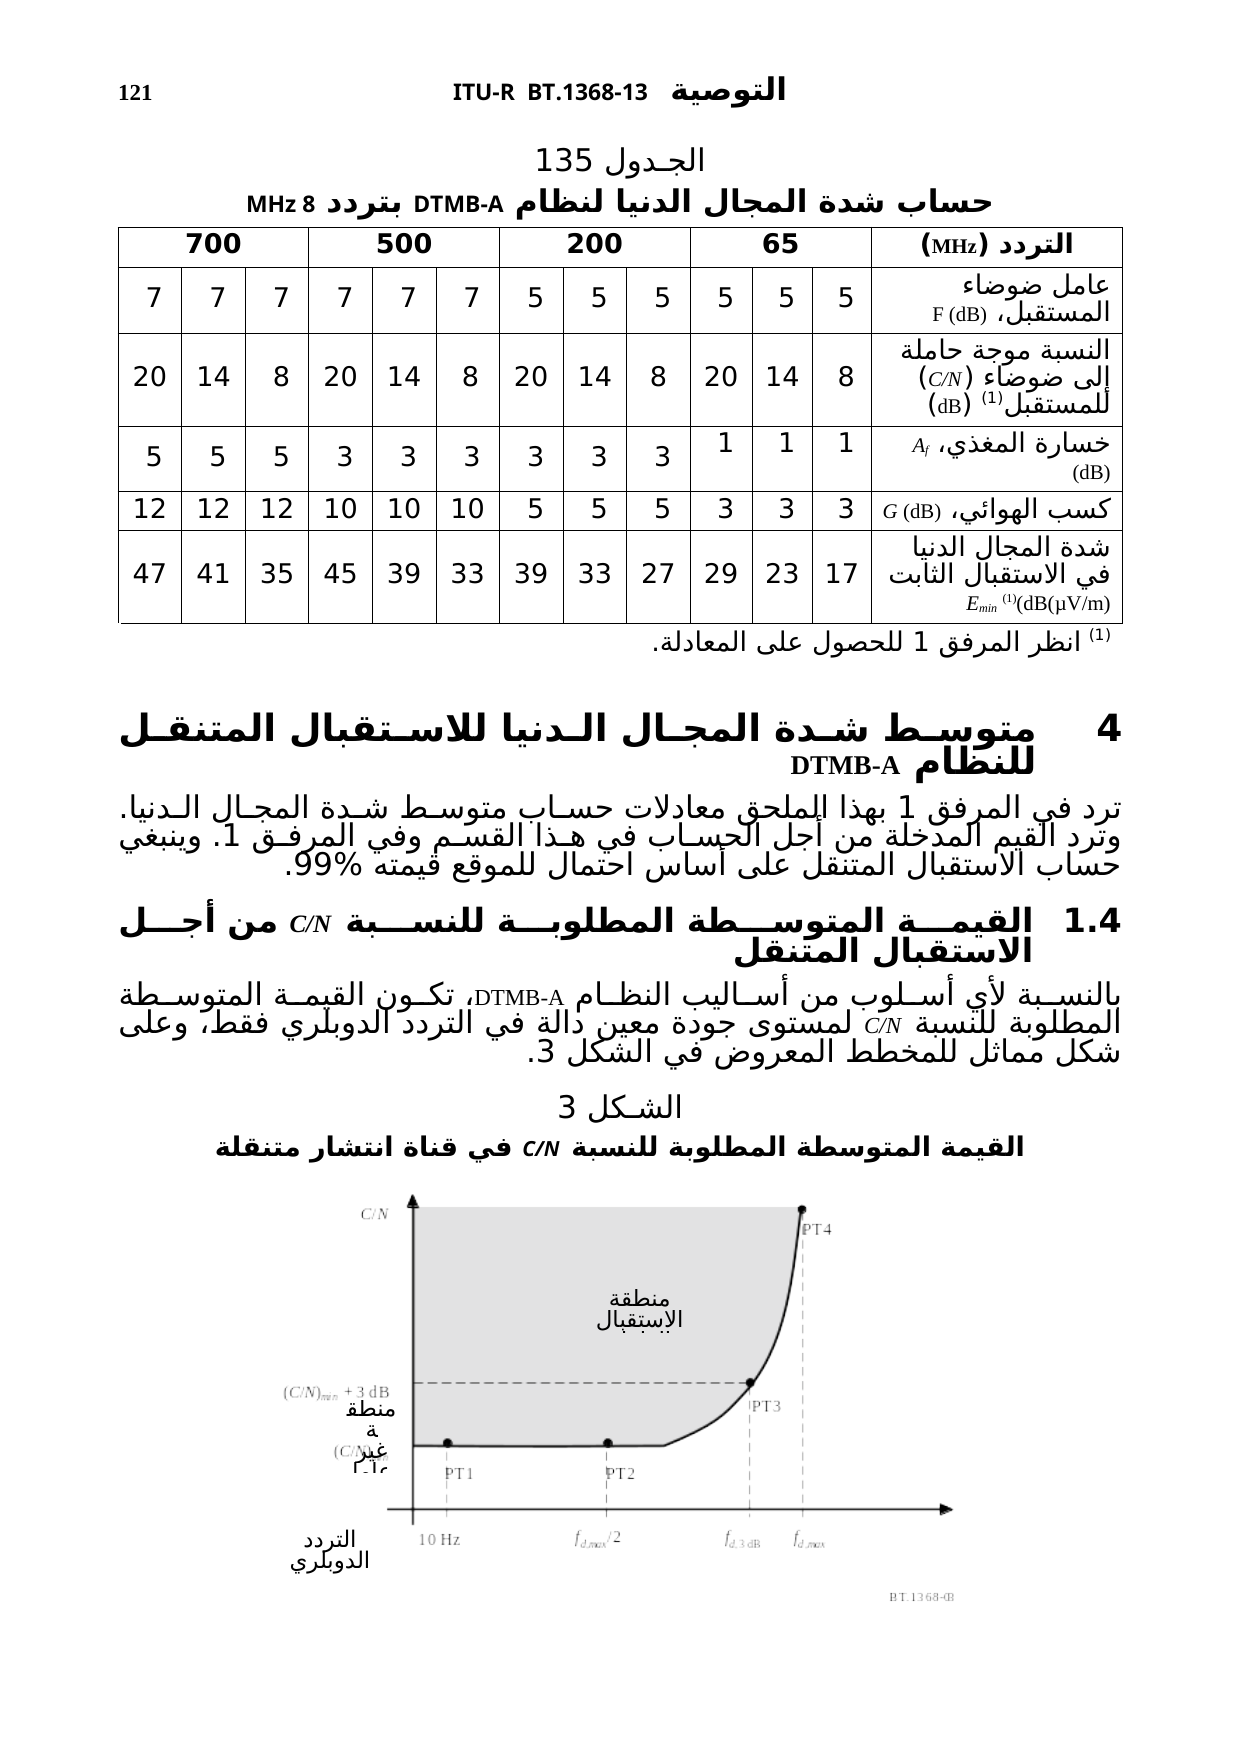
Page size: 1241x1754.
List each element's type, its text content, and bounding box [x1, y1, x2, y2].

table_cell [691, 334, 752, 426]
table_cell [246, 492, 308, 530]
subtitle 4 متوسط شدة المجال الدنيا للاستقبال المتنقل للنظام DTMB-A [118, 713, 1123, 783]
text بالنسبة لأي أسلوب من أساليب النظام DTMB-A، تكون القيمة المتوسطة المطلوبة للنسبة C/N لمستوى جودة معين دالة في التردد الدوبلري فقط، وعلى شكل مماثل للمخطط المعروض في الشكل 3. [118, 983, 1122, 1070]
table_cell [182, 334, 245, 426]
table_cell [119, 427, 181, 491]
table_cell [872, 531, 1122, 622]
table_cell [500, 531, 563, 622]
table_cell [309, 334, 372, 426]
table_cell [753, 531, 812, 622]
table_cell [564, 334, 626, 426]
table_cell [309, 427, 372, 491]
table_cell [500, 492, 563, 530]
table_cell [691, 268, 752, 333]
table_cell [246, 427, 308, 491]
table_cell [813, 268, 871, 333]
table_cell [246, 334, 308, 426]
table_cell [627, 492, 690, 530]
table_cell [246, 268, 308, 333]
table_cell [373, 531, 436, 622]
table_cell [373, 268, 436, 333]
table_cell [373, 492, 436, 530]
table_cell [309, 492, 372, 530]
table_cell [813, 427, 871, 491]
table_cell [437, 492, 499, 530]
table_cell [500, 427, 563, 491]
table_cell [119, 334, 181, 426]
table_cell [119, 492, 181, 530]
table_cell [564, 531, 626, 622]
title القيمة المتوسطة المطلوبة للنسبة C/N في قناة انتشار متنقلة [875, 1137, 1122, 1162]
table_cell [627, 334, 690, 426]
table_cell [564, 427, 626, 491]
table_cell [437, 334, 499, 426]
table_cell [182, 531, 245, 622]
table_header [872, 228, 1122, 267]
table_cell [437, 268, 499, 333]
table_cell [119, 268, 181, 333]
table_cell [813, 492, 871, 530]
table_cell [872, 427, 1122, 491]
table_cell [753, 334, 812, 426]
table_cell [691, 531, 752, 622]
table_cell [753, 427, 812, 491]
text ترد في المرفق 1 بهذا الملحق معادلات حساب متوسط شدة المجال الدنيا. وترد القيم المدخلة من أجل الحساب في هذا القسم وفي المرفق 1. وينبغي حساب الاستقبال المتنقل على أساس احتمال للموقع قيمته %99. [118, 796, 1122, 883]
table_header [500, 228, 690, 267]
subtitle 1.4 القيمة المتوسطة المطلوبة للنسبة C/N من أجل الاستقبال المتنقل [118, 908, 1122, 970]
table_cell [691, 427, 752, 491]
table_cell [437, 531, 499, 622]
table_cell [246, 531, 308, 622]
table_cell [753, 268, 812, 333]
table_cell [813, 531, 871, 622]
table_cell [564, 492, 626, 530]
title القيمة المتوسطة المطلوبة للنسبة C/N في قناة انتشار متنقلة [118, 1137, 714, 1162]
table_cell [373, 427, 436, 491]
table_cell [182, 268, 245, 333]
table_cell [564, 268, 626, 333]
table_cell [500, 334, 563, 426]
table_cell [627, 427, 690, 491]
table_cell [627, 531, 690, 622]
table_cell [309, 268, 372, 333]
text الشـكل 3 [118, 1095, 1122, 1124]
title حساب شدة المجال الدنيا لنظام DTMB-A بتردد MHz 8 [118, 189, 1122, 218]
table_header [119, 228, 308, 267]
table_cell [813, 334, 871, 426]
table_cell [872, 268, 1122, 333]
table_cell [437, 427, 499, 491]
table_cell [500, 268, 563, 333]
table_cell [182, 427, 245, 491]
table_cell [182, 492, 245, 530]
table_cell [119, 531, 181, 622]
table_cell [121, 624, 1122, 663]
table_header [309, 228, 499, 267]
title القيمة المتوسطة المطلوبة للنسبة C/N في قناة انتشار متنقلة [704, 1137, 914, 1162]
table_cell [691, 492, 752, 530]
text الجـدول 135 [118, 148, 1122, 177]
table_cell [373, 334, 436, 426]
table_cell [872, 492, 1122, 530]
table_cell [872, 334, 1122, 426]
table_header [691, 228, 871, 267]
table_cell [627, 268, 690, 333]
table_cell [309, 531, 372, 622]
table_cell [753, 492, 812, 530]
